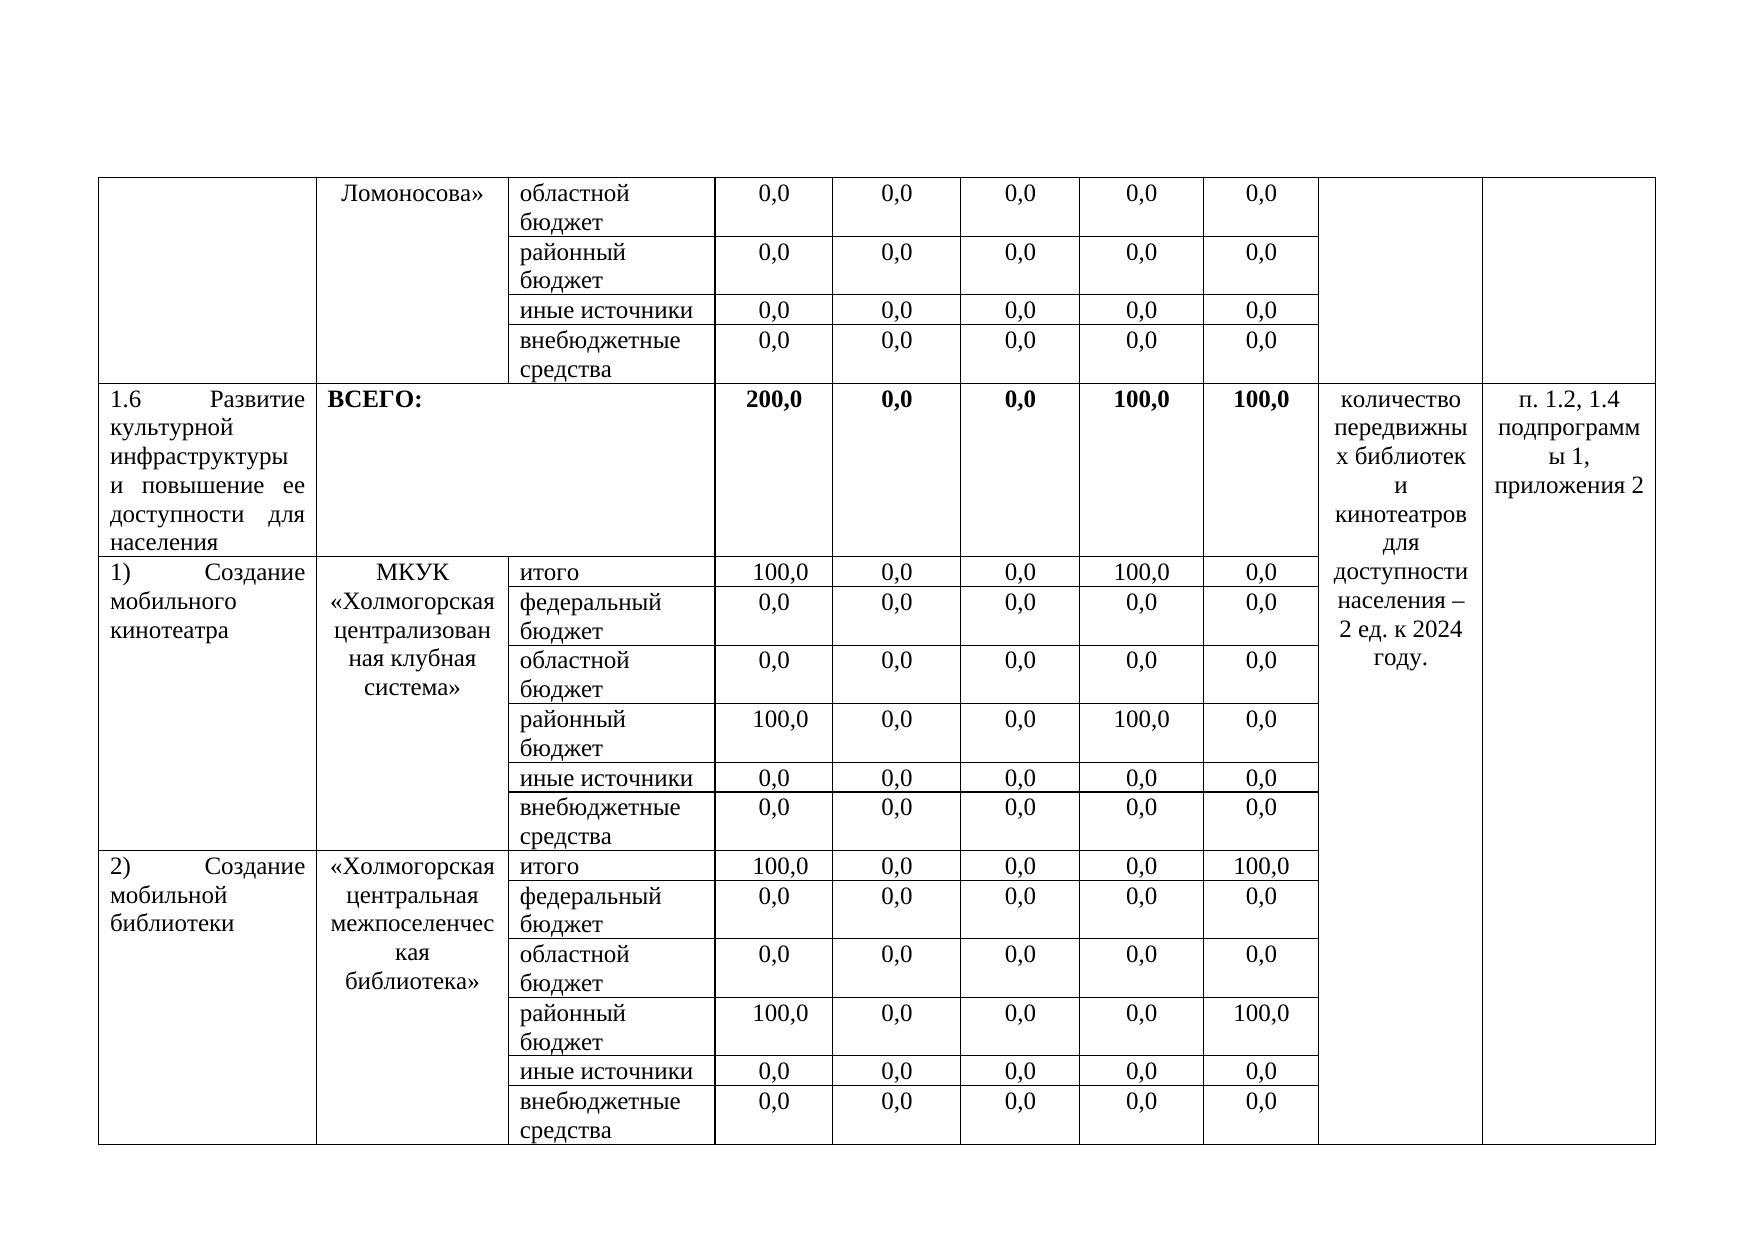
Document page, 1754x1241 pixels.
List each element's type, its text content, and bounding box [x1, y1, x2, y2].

table_cell 0,0 [1204, 704, 1318, 762]
table_cell 100,0 [1204, 384, 1318, 556]
table_cell 0,0 [716, 587, 832, 644]
table_cell 0,0 [961, 237, 1079, 294]
table_cell районный бюджет [509, 704, 714, 762]
table_cell количество передвижных библиотек и кинотеатров для доступности населения – 2 ед. к 2024 году. [1319, 384, 1482, 1144]
table_cell 0,0 [716, 1086, 832, 1144]
table_cell 0,0 [961, 295, 1079, 324]
table_cell областной бюджет [509, 646, 714, 703]
table_cell 0,0 [1080, 295, 1203, 324]
table_cell 0,0 [1204, 793, 1318, 850]
table_cell внебюджетные средства [509, 793, 714, 850]
table_cell 0,0 [833, 178, 960, 236]
table_cell 0,0 [1204, 763, 1318, 791]
table_cell 0,0 [961, 587, 1079, 644]
table_cell 0,0 [833, 587, 960, 644]
table_cell 0,0 [833, 881, 960, 938]
table_cell 0,0 [1080, 587, 1203, 644]
table_cell 1.6 Развитие культурной инфраструктуры и повышение ее доступности для населения [99, 384, 316, 556]
table_cell 0,0 [833, 851, 960, 880]
table_cell 0,0 [961, 384, 1079, 556]
table_cell 100,0 [1080, 384, 1203, 556]
table_cell 0,0 [961, 998, 1079, 1055]
table_cell 0,0 [961, 557, 1079, 586]
table_cell иные источники [509, 1056, 714, 1085]
table_cell 0,0 [833, 384, 960, 556]
table_cell 200,0 [716, 384, 832, 556]
table_cell 0,0 [833, 1056, 960, 1085]
table_cell 0,0 [961, 793, 1079, 850]
table_cell 0,0 [716, 646, 832, 703]
table_cell 0,0 [716, 325, 832, 383]
table_cell 0,0 [716, 1056, 832, 1085]
table_cell 0,0 [716, 178, 832, 236]
table_cell МКУК «Холмогорская централизованная клубная система» [317, 557, 508, 850]
table_cell 100,0 [1080, 557, 1203, 586]
table_cell 100,0 [716, 998, 832, 1055]
table_cell 0,0 [1204, 939, 1318, 997]
table_cell 100,0 [1204, 851, 1318, 880]
table_cell 0,0 [1080, 1086, 1203, 1144]
table_cell 0,0 [1204, 1086, 1318, 1144]
table_cell 0,0 [1080, 646, 1203, 703]
table_cell 1) Создание мобильного кинотеатра [99, 557, 316, 850]
table_cell иные источники [509, 763, 714, 791]
table_cell 0,0 [833, 557, 960, 586]
table_cell 0,0 [1080, 1056, 1203, 1085]
table_cell итого [509, 557, 714, 586]
table_cell «Холмогорская центральная межпоселенческая библиотека» [317, 851, 508, 1144]
table_cell 0,0 [1204, 295, 1318, 324]
table_cell 0,0 [961, 851, 1079, 880]
table_cell 100,0 [716, 704, 832, 762]
table_cell 0,0 [961, 178, 1079, 236]
table_cell 0,0 [1080, 793, 1203, 850]
table_cell итого [509, 851, 714, 880]
table_cell 0,0 [1204, 646, 1318, 703]
table_cell 0,0 [716, 793, 832, 850]
table_cell 0,0 [961, 325, 1079, 383]
table_cell областной бюджет [509, 939, 714, 997]
table_cell 0,0 [833, 237, 960, 294]
table_cell внебюджетные средства [509, 325, 714, 383]
table_cell иные источники [509, 295, 714, 324]
table_cell районный бюджет [509, 998, 714, 1055]
table_cell 0,0 [961, 763, 1079, 791]
table_cell 0,0 [1204, 881, 1318, 938]
table_cell 0,0 [1080, 939, 1203, 997]
table_cell внебюджетные средства [509, 1086, 714, 1144]
table_cell 0,0 [1080, 998, 1203, 1055]
table_cell 0,0 [716, 295, 832, 324]
table_cell 100,0 [716, 851, 832, 880]
table_cell районный бюджет [509, 237, 714, 294]
table_cell 0,0 [1080, 851, 1203, 880]
table_cell 0,0 [961, 939, 1079, 997]
table_cell 0,0 [1080, 178, 1203, 236]
table_cell 0,0 [833, 1086, 960, 1144]
table_cell областной бюджет [509, 178, 714, 236]
table_cell 0,0 [1204, 587, 1318, 644]
table_cell федеральный бюджет [509, 587, 714, 644]
table_cell 0,0 [716, 237, 832, 294]
table_cell федеральный бюджет [509, 881, 714, 938]
table_cell 100,0 [1080, 704, 1203, 762]
table_cell 0,0 [1080, 763, 1203, 791]
table_cell 2) Создание мобильной библиотеки [99, 851, 316, 1144]
table_cell 0,0 [961, 704, 1079, 762]
table_cell 0,0 [1080, 881, 1203, 938]
table_cell 0,0 [1080, 325, 1203, 383]
table_cell 0,0 [1204, 557, 1318, 586]
table_cell 0,0 [833, 939, 960, 997]
table_cell 0,0 [961, 881, 1079, 938]
table_cell 0,0 [1204, 237, 1318, 294]
table_cell 0,0 [716, 881, 832, 938]
table_cell ВСЕГО: [317, 384, 714, 556]
table_cell 0,0 [1204, 178, 1318, 236]
table_cell п. 1.2, 1.4 подпрограммы 1, приложения 2 [1483, 384, 1655, 1144]
table_cell 0,0 [1080, 237, 1203, 294]
table_cell 0,0 [716, 763, 832, 791]
table_cell 100,0 [716, 557, 832, 586]
table_cell 0,0 [833, 325, 960, 383]
table_cell 0,0 [1204, 1056, 1318, 1085]
table_cell 0,0 [961, 1086, 1079, 1144]
table_cell 0,0 [961, 1056, 1079, 1085]
table_cell 0,0 [716, 939, 832, 997]
table_cell 0,0 [1204, 325, 1318, 383]
table_cell 100,0 [1204, 998, 1318, 1055]
table_cell 0,0 [833, 646, 960, 703]
table_cell 0,0 [833, 763, 960, 791]
table_cell 0,0 [833, 704, 960, 762]
table_cell 0,0 [961, 646, 1079, 703]
table_cell 0,0 [833, 998, 960, 1055]
table_cell 0,0 [833, 793, 960, 850]
table_cell 0,0 [833, 295, 960, 324]
